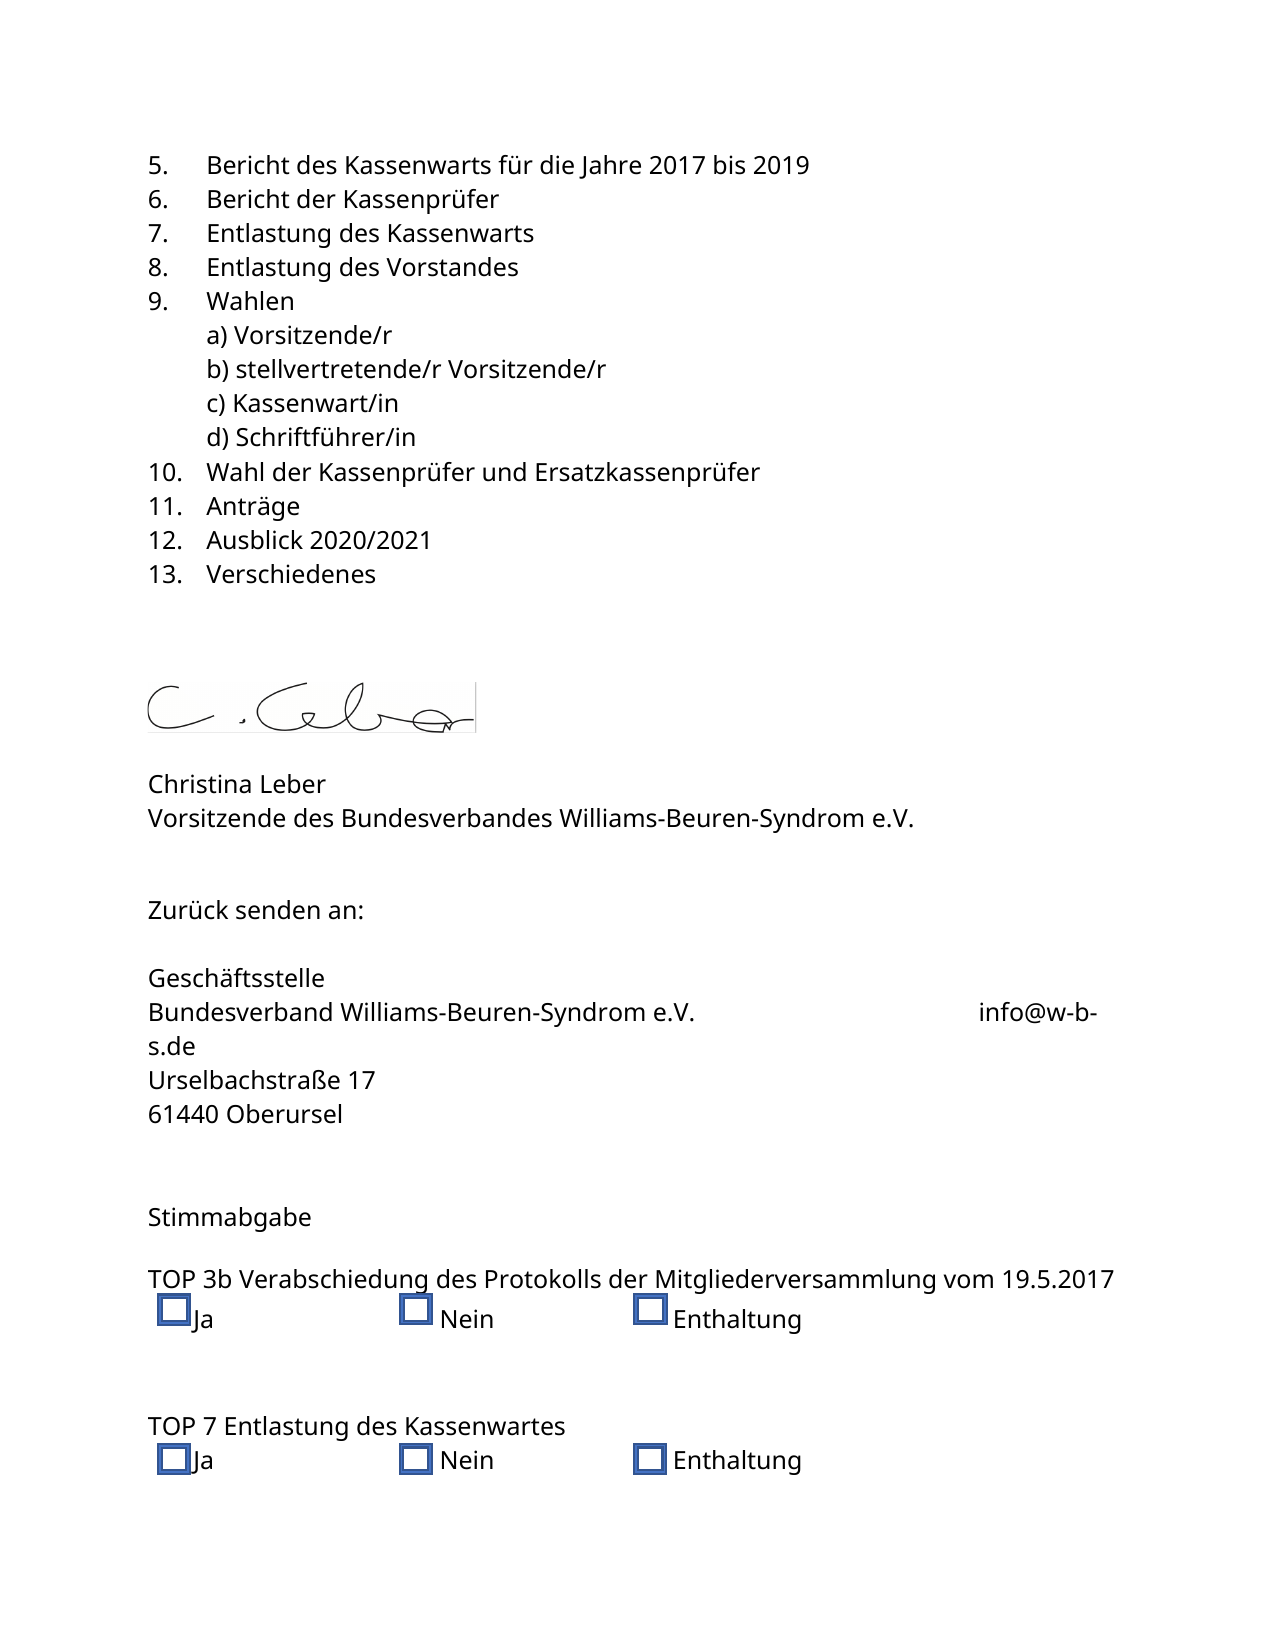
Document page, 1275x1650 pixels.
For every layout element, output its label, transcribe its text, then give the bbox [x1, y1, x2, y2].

text 12. Ausblick 2020/2021 [148, 522, 1127, 556]
text d) Schriftführer/in [148, 420, 1127, 454]
text TOP 3b Verabschiedung des Protokolls der Mitgliederversammlung vom 19.5.2017 Ja Nein Enthaltung [148, 1262, 1127, 1335]
text Zurück senden an: [148, 893, 1127, 927]
text 61440 Oberursel [148, 1097, 1127, 1131]
text Christina Leber [148, 767, 1127, 801]
text Bundesverband Williams-Beuren-Syndrom e.V. info@w-b-s.de [148, 995, 1127, 1063]
text Ja Nein Enthaltung [148, 1443, 1127, 1477]
text 9. Wahlen [148, 284, 1127, 318]
text Vorsitzende des Bundesverbandes Williams-Beuren-Syndrom e.V. [148, 801, 1127, 835]
text 10. Wahl der Kassenprüfer und Ersatzkassenprüfer [148, 454, 1127, 488]
text b) stellvertretende/r Vorsitzende/r [148, 352, 1127, 386]
text Geschäftsstelle [148, 961, 1127, 995]
text Urselbachstraße 17 [148, 1063, 1127, 1097]
text TOP 7 Entlastung des Kassenwartes [148, 1408, 1127, 1443]
text 6. Bericht der Kassenprüfer [148, 182, 1127, 216]
picture [147, 682, 477, 733]
text 11. Anträge [148, 488, 1127, 522]
text 13. Verschiedenes [148, 556, 1127, 590]
text 8. Entlastung des Vorstandes [148, 250, 1127, 284]
text 7. Entlastung des Kassenwarts [148, 216, 1127, 250]
text c) Kassenwart/in [148, 386, 1127, 420]
text a) Vorsitzende/r [148, 318, 1127, 352]
text 5. Bericht des Kassenwarts für die Jahre 2017 bis 2019 [148, 148, 1127, 182]
text Stimmabgabe [148, 1199, 1127, 1233]
